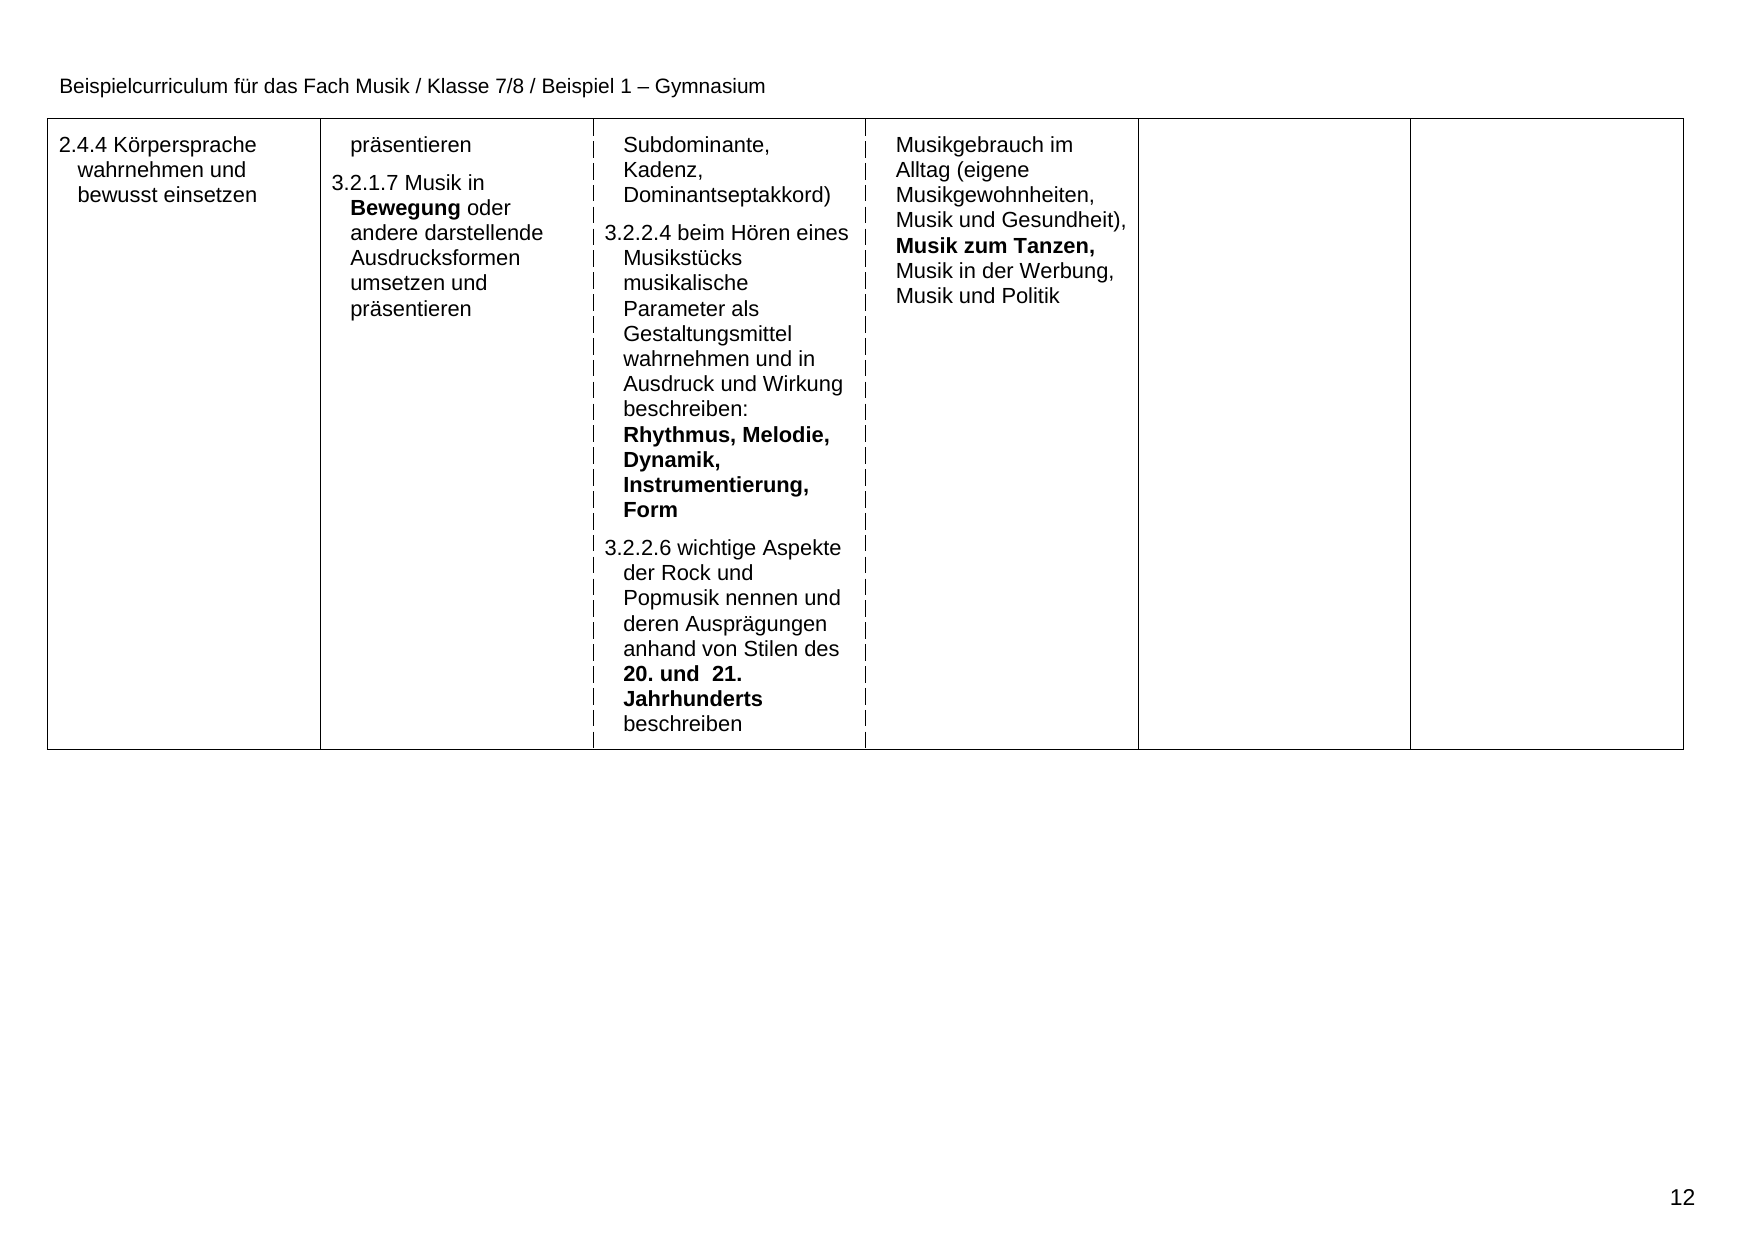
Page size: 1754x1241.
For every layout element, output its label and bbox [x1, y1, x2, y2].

table_cell [593, 119, 866, 749]
table_cell [321, 119, 593, 749]
table_cell [48, 119, 320, 749]
table_cell [866, 119, 1138, 749]
